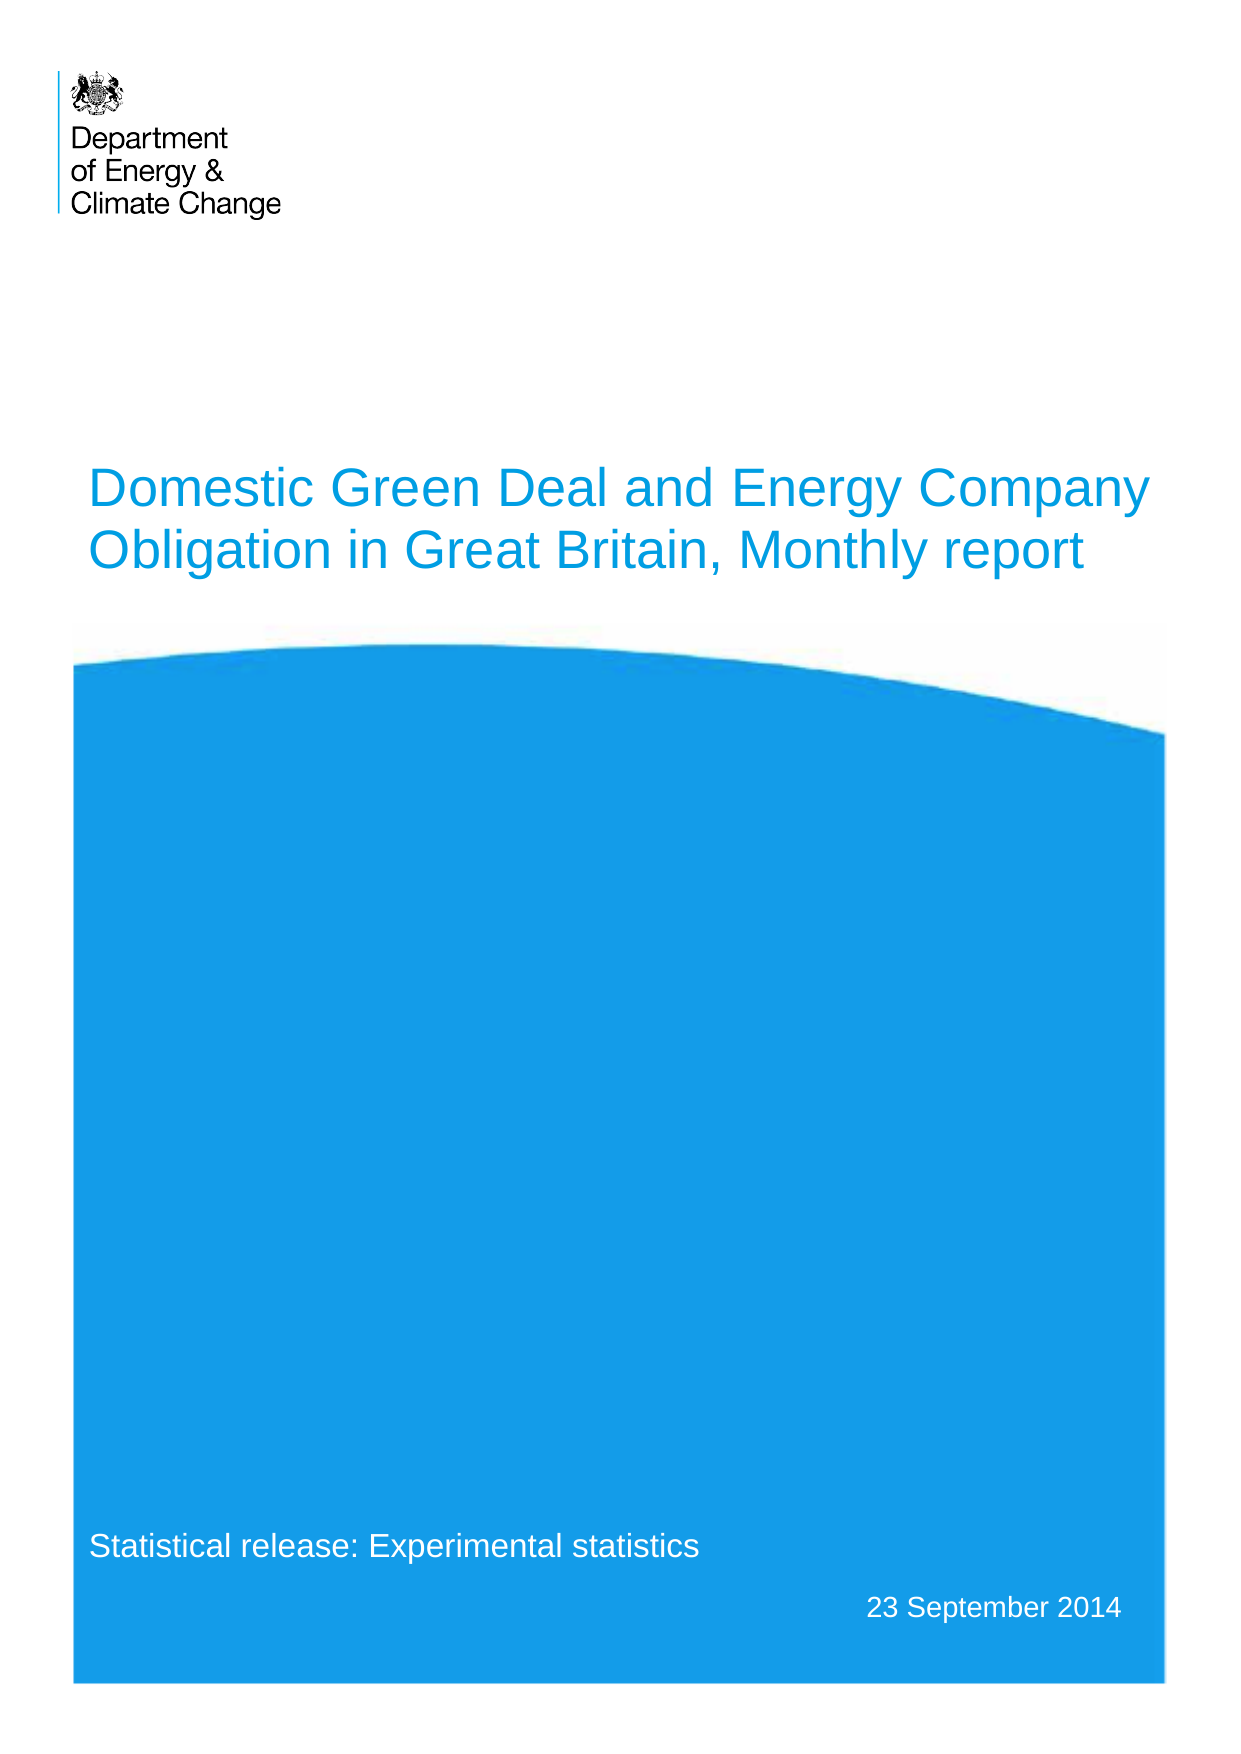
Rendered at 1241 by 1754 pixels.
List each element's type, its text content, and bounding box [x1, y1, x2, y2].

text 23 September 2014 [89, 1589, 1122, 1623]
text Statistical release: Experimental statistics [89, 1526, 1152, 1564]
picture [57, 71, 281, 220]
text Domestic Green Deal and Energy Company Obligation in Great Britain, Monthly report [89, 456, 1152, 580]
